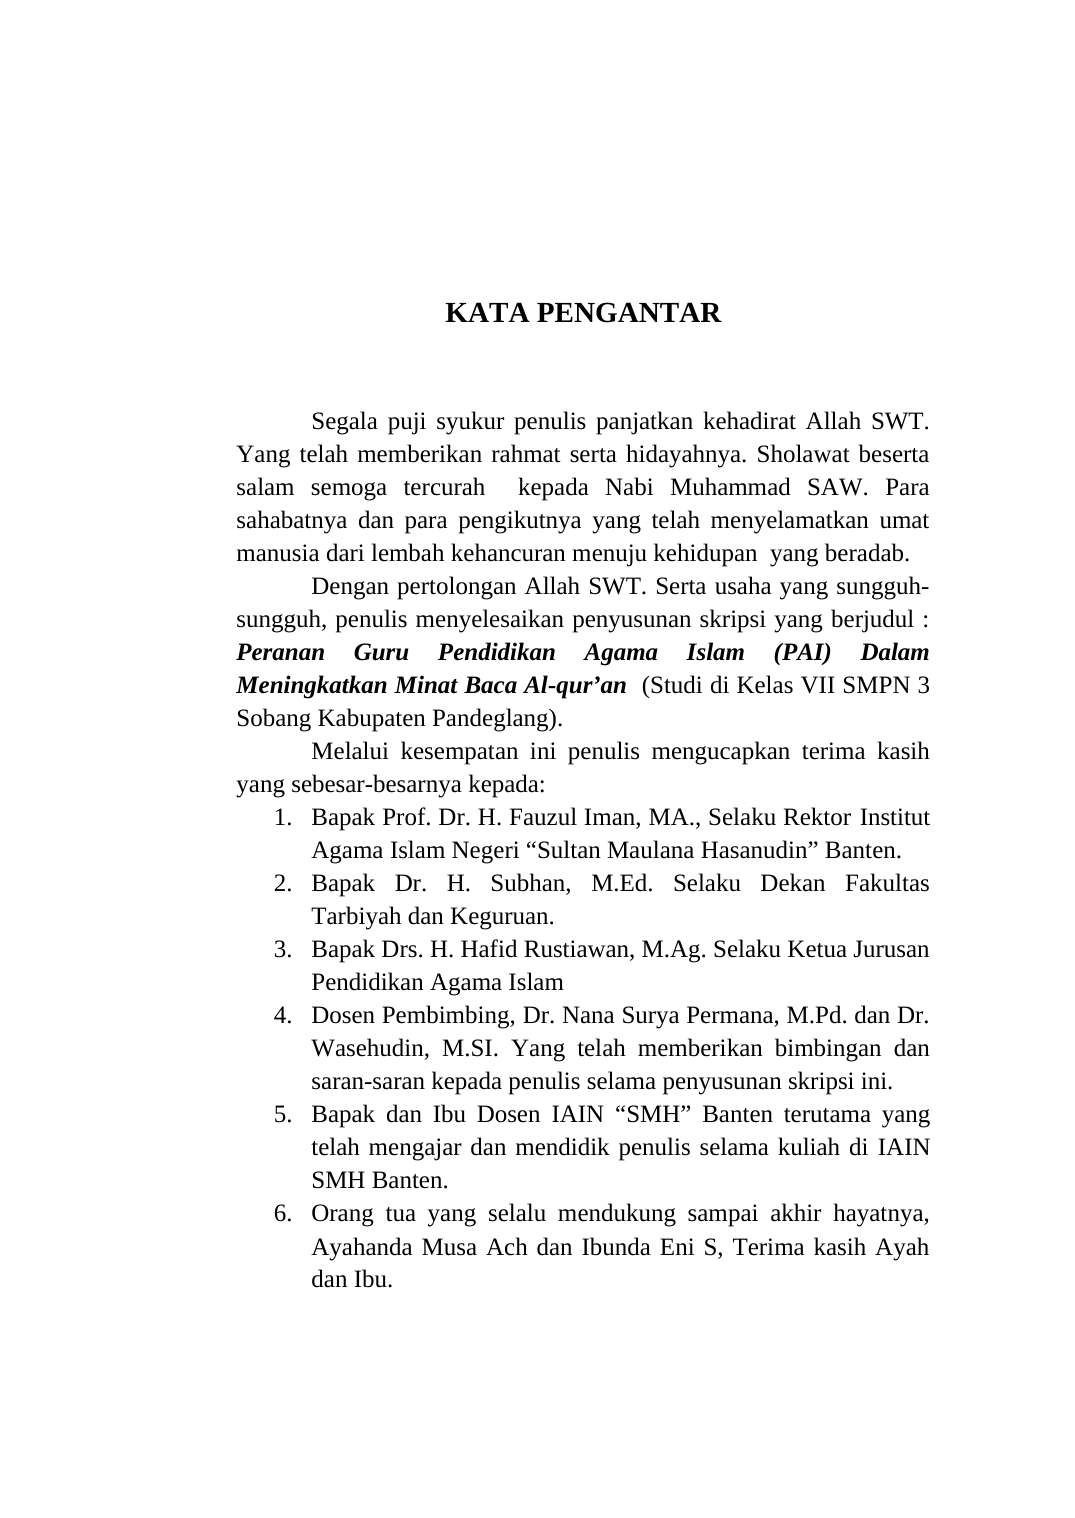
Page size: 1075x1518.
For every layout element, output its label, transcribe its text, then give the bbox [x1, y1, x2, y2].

list Dosen Pembimbing, Dr. Nana Surya Permana, M.Pd. dan Dr. Wasehudin, M.SI. Yang telah memberikan bimbingan dan saran-saran kepada penulis selama penyusunan skripsi ini. [274, 1000, 930, 1095]
list Bapak dan Ibu Dosen IAIN “SMH” Banten terutama yang telah mengajar dan mendidik penulis selama kuliah di IAIN SMH Banten. [274, 1099, 930, 1194]
text Dengan pertolongan Allah SWT. Serta usaha yang sungguh-sungguh, penulis menyelesaikan penyusunan skripsi yang berjudul : Peranan Guru Pendidikan Agama Islam (PAI) Dalam Meningkatkan Minat Baca Al-qur’an (Studi di Kelas VII SMPN 3 Sobang Kabupaten Pandeglang). [236, 571, 930, 732]
list Orang tua yang selalu mendukung sampai akhir hayatnya, Ayahanda Musa Ach dan Ibunda Eni S, Terima kasih Ayah dan Ibu. [274, 1198, 930, 1293]
list Bapak Dr. H. Subhan, M.Ed. Selaku Dekan Fakultas Tarbiyah dan Keguruan. [274, 868, 930, 930]
list Bapak Prof. Dr. H. Fauzul Iman, MA., Selaku Rektor Institut Agama Islam Negeri “Sultan Maulana Hasanudin” Banten. [274, 802, 930, 864]
list Bapak Drs. H. Hafid Rustiawan, M.Ag. Selaku Ketua Jurusan Pendidikan Agama Islam [274, 934, 930, 996]
text KATA PENGANTAR [236, 296, 930, 329]
text Melalui kesempatan ini penulis mengucapkan terima kasih yang sebesar-besarnya kepada: [236, 736, 930, 798]
text Segala puji syukur penulis panjatkan kehadirat Allah SWT. Yang telah memberikan rahmat serta hidayahnya. Sholawat beserta salam semoga tercurah kepada Nabi Muhammad SAW. Para sahabatnya dan para pengikutnya yang telah menyelamatkan umat manusia dari lembah kehancuran menuju kehidupan yang beradab. [236, 406, 930, 567]
